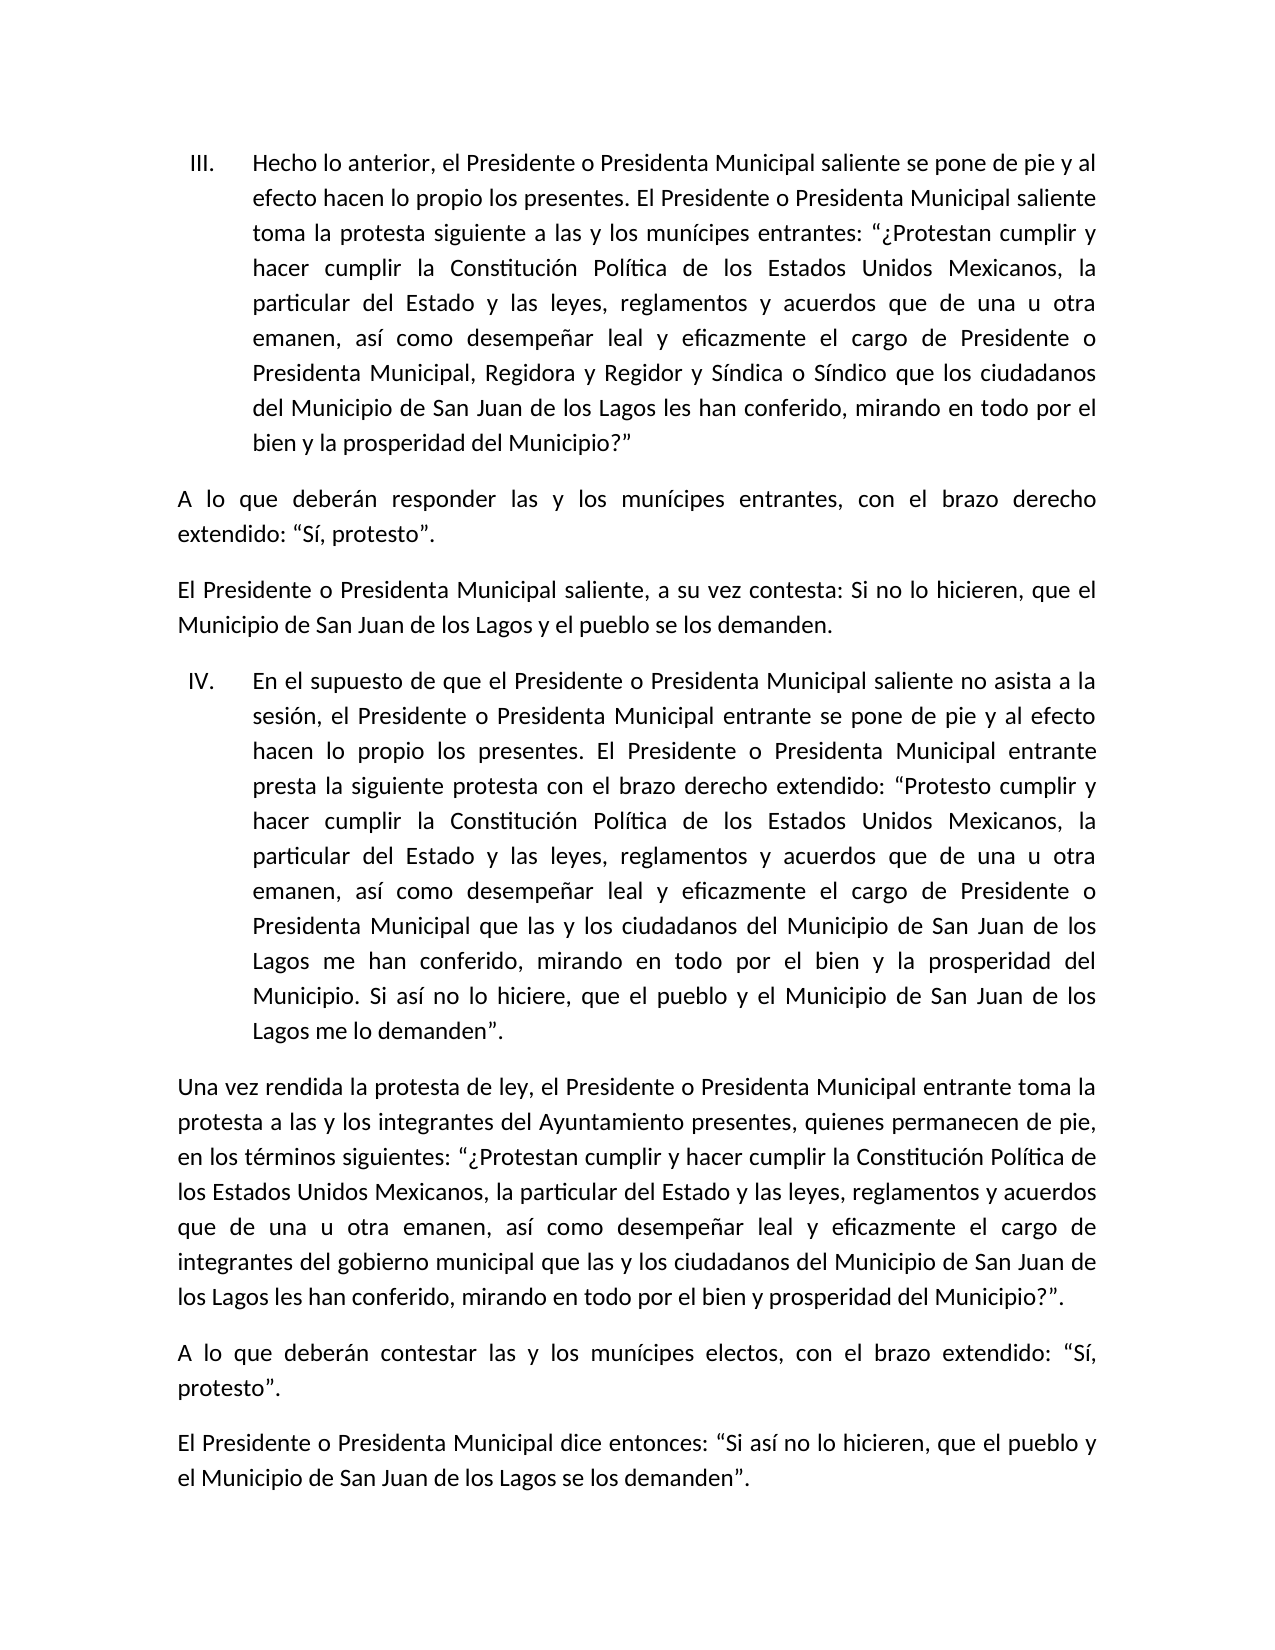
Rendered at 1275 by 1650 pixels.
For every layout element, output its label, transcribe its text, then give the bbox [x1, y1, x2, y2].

text A lo que deberán responder las y los munícipes entrantes, con el brazo derecho extendido: “Sí, protesto”. [177, 483, 1098, 549]
text El Presidente o Presidenta Municipal saliente, a su vez contesta: Si no lo hicieren, que el Municipio de San Juan de los Lagos y el pueblo se los demanden. [177, 574, 1098, 640]
list En el supuesto de que el Presidente o Presidenta Municipal saliente no asista a la sesión, el Presidente o Presidenta Municipal entrante se pone de pie y al efecto hacen lo propio los presentes. El Presidente o Presidenta Municipal entrante presta la siguiente protesta con el brazo derecho extendido: “Protesto cumplir y hacer cumplir la Constitución Política de los Estados Unidos Mexicanos, la particular del Estado y las leyes, reglamentos y acuerdos que de una u otra emanen, así como desempeñar leal y eficazmente el cargo de Presidente o Presidenta Municipal que las y los ciudadanos del Municipio de San Juan de los Lagos me han conferido, mirando en todo por el bien y la prosperidad del Municipio. Si así no lo hiciere, que el pueblo y el Municipio de San Juan de los Lagos me lo demanden”. [215, 665, 1098, 1046]
text A lo que deberán contestar las y los munícipes electos, con el brazo extendido: “Sí, protesto”. [177, 1337, 1098, 1402]
text Una vez rendida la protesta de ley, el Presidente o Presidenta Municipal entrante toma la protesta a las y los integrantes del Ayuntamiento presentes, quienes permanecen de pie, en los términos siguientes: “¿Protestan cumplir y hacer cumplir la Constitución Política de los Estados Unidos Mexicanos, la particular del Estado y las leyes, reglamentos y acuerdos que de una u otra emanen, así como desempeñar leal y eficazmente el cargo de integrantes del gobierno municipal que las y los ciudadanos del Municipio de San Juan de los Lagos les han conferido, mirando en todo por el bien y prosperidad del Municipio?”. [177, 1071, 1098, 1311]
text El Presidente o Presidenta Municipal dice entonces: “Si así no lo hicieren, que el pueblo y el Municipio de San Juan de los Lagos se los demanden”. [177, 1428, 1098, 1493]
list Hecho lo anterior, el Presidente o Presidenta Municipal saliente se pone de pie y al efecto hacen lo propio los presentes. El Presidente o Presidenta Municipal saliente toma la protesta siguiente a las y los munícipes entrantes: “¿Protestan cumplir y hacer cumplir la Constitución Política de los Estados Unidos Mexicanos, la particular del Estado y las leyes, reglamentos y acuerdos que de una u otra emanen, así como desempeñar leal y eficazmente el cargo de Presidente o Presidenta Municipal, Regidora y Regidor y Síndica o Síndico que los ciudadanos del Municipio de San Juan de los Lagos les han conferido, mirando en todo por el bien y la prosperidad del Municipio?” [215, 148, 1098, 458]
